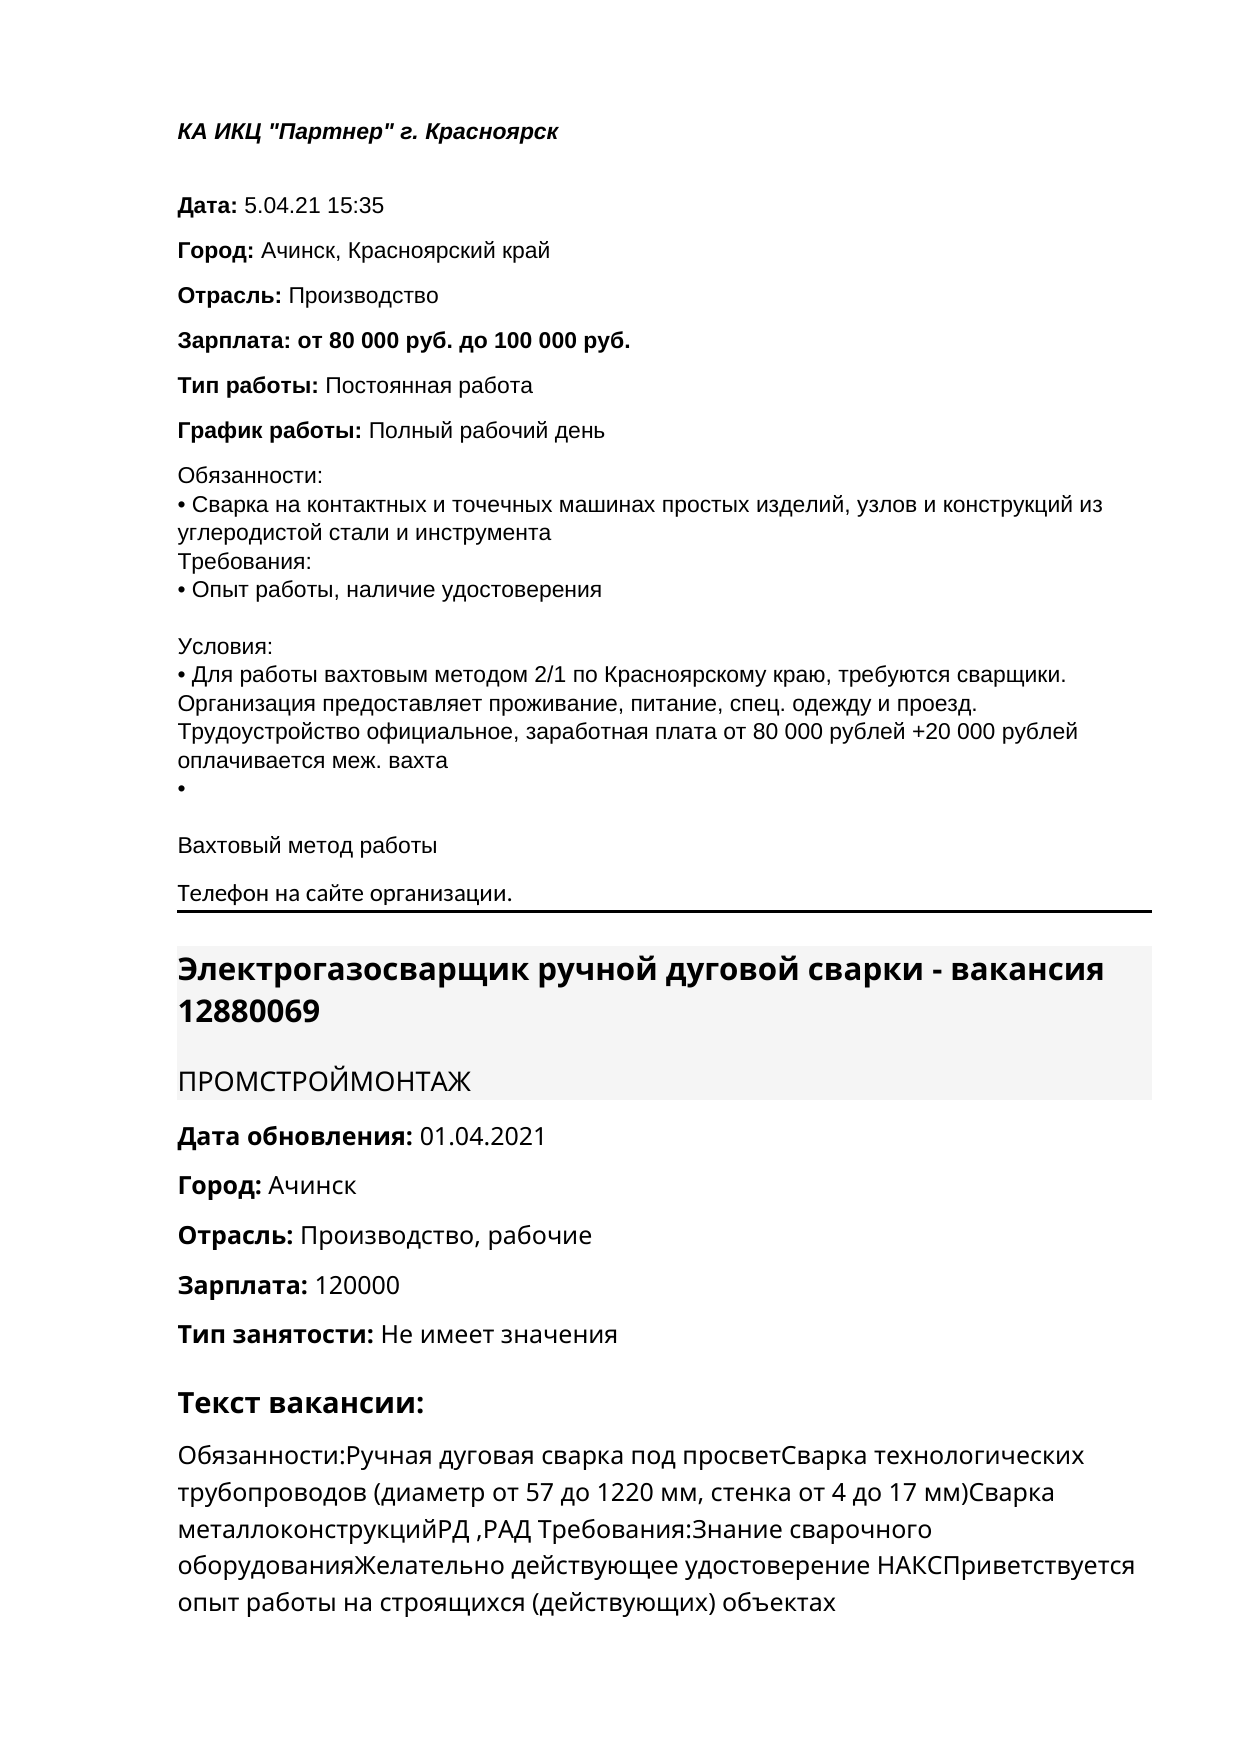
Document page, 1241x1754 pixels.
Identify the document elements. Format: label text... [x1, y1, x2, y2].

text Город: Ачинск [177, 1168, 1152, 1202]
text Телефон на сайте организации. [177, 877, 1152, 910]
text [177, 1438, 1152, 1619]
text Зарплата: от 80 000 руб. до 100 000 руб. [177, 327, 1152, 353]
text Город: Ачинск, Красноярский край [177, 237, 1152, 263]
text Тип занятости: Не имеет значения [177, 1317, 1152, 1351]
subtitle ПРОМСТРОЙМОНТАЖ [177, 1063, 1152, 1100]
text Дата: 5.04.21 15:35 [177, 192, 1152, 218]
text Тип работы: Постоянная работа [177, 372, 1152, 398]
subtitle Текст вакансии: [177, 1382, 1152, 1422]
text Отрасль: Производство, рабочие [177, 1218, 1152, 1252]
text Отрасль: Производство [177, 282, 1152, 308]
text График работы: Полный рабочий день [177, 417, 1152, 443]
text Дата обновления: 01.04.2021 [177, 1118, 1152, 1152]
subtitle Электрогазосварщик ручной дуговой сварки - вакансия 12880069 [177, 946, 1152, 1032]
text Зарплата: 120000 [177, 1267, 1152, 1301]
subtitle КА ИКЦ "Партнер" г. Красноярск [177, 118, 1152, 144]
text Обязанности: • Сварка на контактных и точечных машинах простых изделий, узлов и конструкций из углеродистой стали и инструмента Требования: • Опыт работы, наличие удостоверения Условия: • Для работы вахтовым методом 2/1 по Красноярскому краю, требуются сварщики. Организация предоставляет проживание, питание, спец. одежду и проезд. Трудоустройство официальное, заработная плата от 80 000 рублей +20 000 рублей оплачивается меж. вахта • Вахтовый метод работы [177, 462, 1152, 858]
